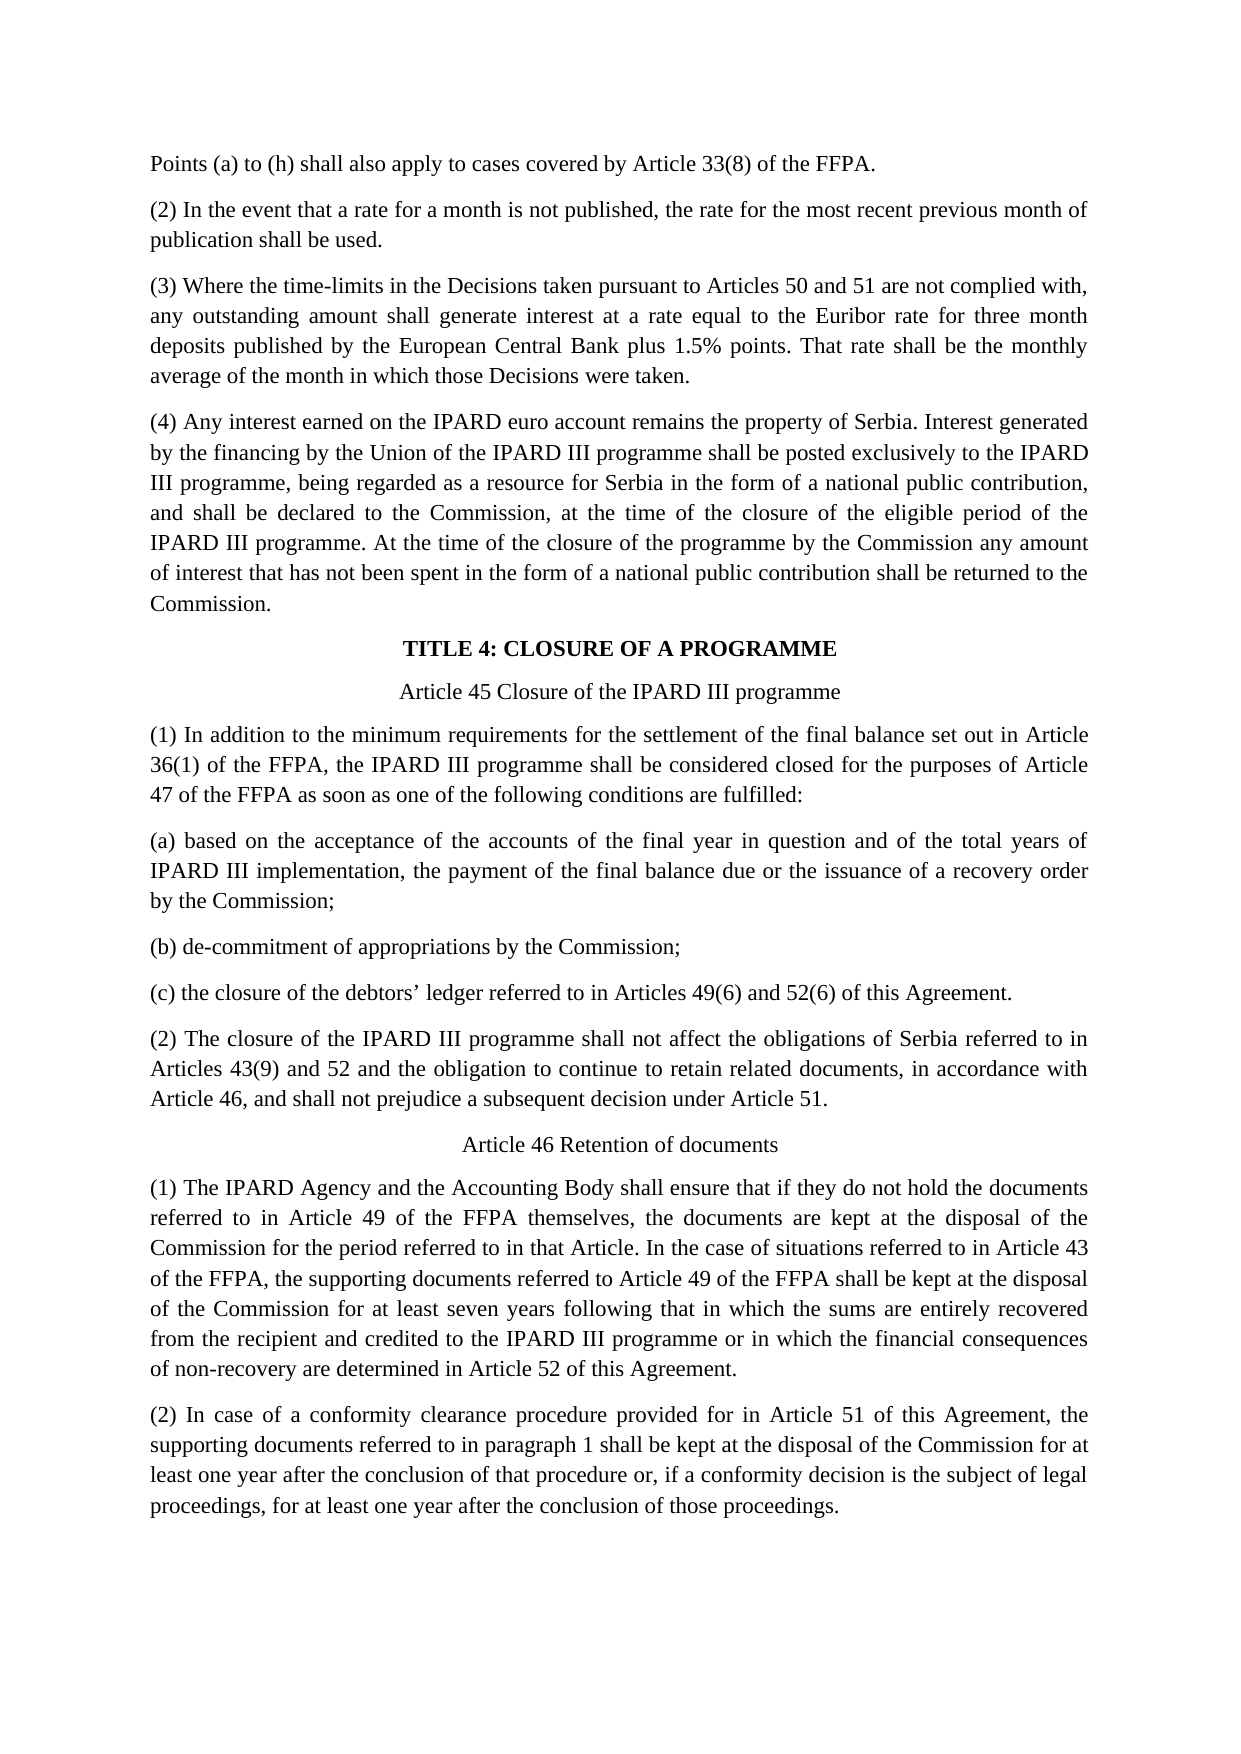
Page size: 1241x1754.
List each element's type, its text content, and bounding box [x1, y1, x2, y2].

text (a) based on the acceptance of the accounts of the final year in question and of the total years of IPARD III implementation, the payment of the final balance due or the issuance of a recovery order by the Commission; [150, 827, 1090, 914]
text Article 46 Retention of documents [150, 1131, 1090, 1158]
text (3) Where the time-limits in the Decisions taken pursuant to Articles 50 and 51 are not complied with, any outstanding amount shall generate interest at a rate equal to the Euribor rate for three month deposits published by the European Central Bank plus 1.5% points. That rate shall be the monthly average of the month in which those Decisions were taken. [150, 272, 1090, 389]
text (4) Any interest earned on the IPARD euro account remains the property of Serbia. Interest generated by the financing by the Union of the IPARD III programme shall be posted exclusively to the IPARD III programme, being regarded as a resource for Serbia in the form of a national public contribution, and shall be declared to the Commission, at the time of the closure of the eligible period of the IPARD III programme. At the time of the closure of the programme by the Commission any amount of interest that has not been spent in the form of a national public contribution shall be returned to the Commission. [150, 408, 1090, 616]
text (b) de-commitment of appropriations by the Commission; [150, 933, 1090, 960]
text Points (a) to (h) shall also apply to cases covered by Article 33(8) of the FFPA. [150, 150, 1090, 176]
text (c) the closure of the debtors’ ledger referred to in Articles 49(6) and 52(6) of this Agreement. [150, 979, 1090, 1006]
text Article 45 Closure of the IPARD III programme [150, 678, 1090, 704]
text (1) In addition to the minimum requirements for the settlement of the final balance set out in Article 36(1) of the FFPA, the IPARD III programme shall be considered closed for the purposes of Article 47 of the FFPA as soon as one of the following conditions are fulfilled: [150, 721, 1090, 808]
text (2) In the event that a rate for a month is not published, the rate for the most recent previous month of publication shall be used. [150, 196, 1090, 252]
text (2) The closure of the IPARD III programme shall not affect the obligations of Serbia referred to in Articles 43(9) and 52 and the obligation to continue to retain related documents, in accordance with Article 46, and shall not prejudice a subsequent decision under Article 51. [150, 1025, 1090, 1112]
text (2) In case of a conformity clearance procedure provided for in Article 51 of this Agreement, the supporting documents referred to in paragraph 1 shall be kept at the disposal of the Commission for at least one year after the conclusion of that procedure or, if a conformity decision is the subject of legal proceedings, for at least one year after the conclusion of those proceedings. [150, 1401, 1090, 1518]
text TITLE 4: CLOSURE OF A PROGRAMME [150, 635, 1090, 662]
text (1) The IPARD Agency and the Accounting Body shall ensure that if they do not hold the documents referred to in Article 49 of the FFPA themselves, the documents are kept at the disposal of the Commission for the period referred to in that Article. In the case of situations referred to in Article 43 of the FFPA, the supporting documents referred to Article 49 of the FFPA shall be kept at the disposal of the Commission for at least seven years following that in which the sums are entirely recovered from the recipient and credited to the IPARD III programme or in which the financial consequences of non-recovery are determined in Article 52 of this Agreement. [150, 1174, 1090, 1382]
